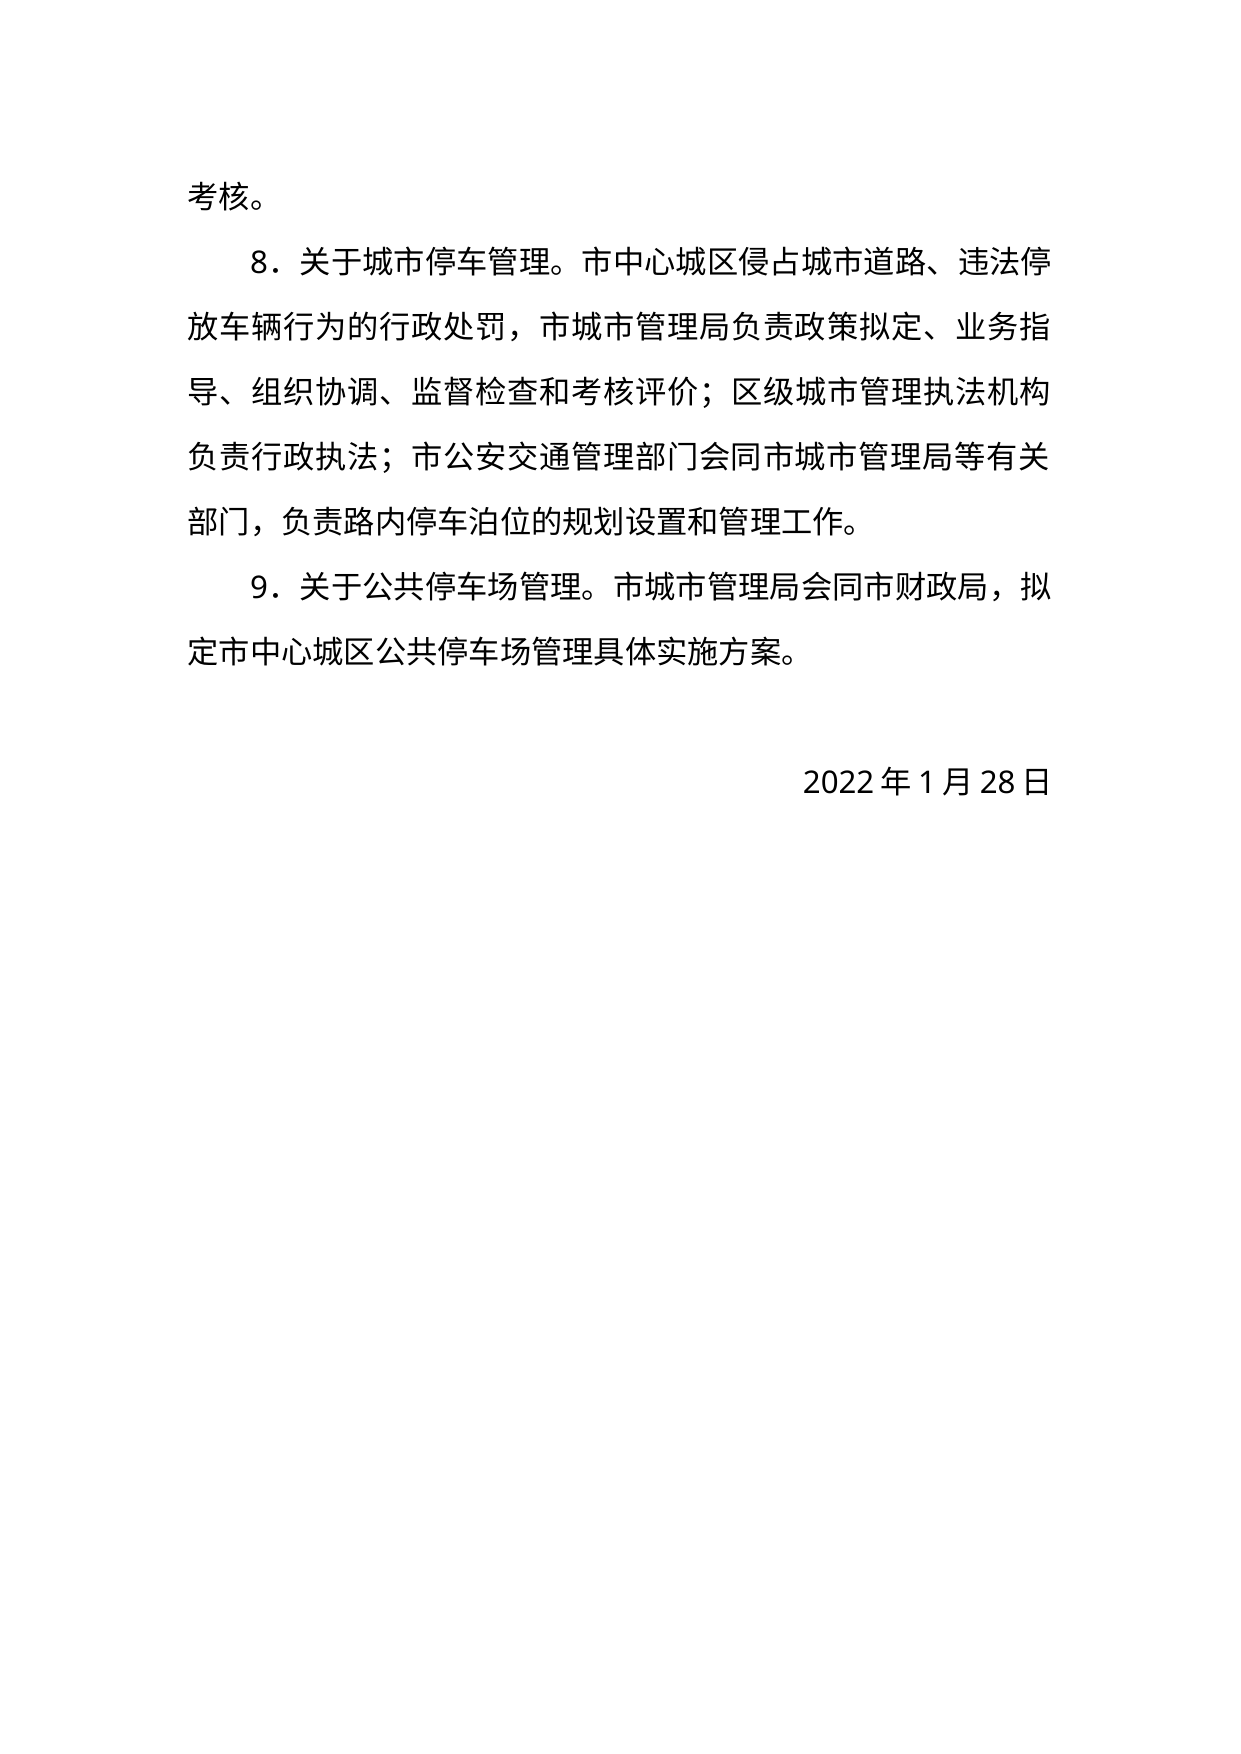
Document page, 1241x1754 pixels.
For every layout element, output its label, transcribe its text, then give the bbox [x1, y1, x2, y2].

text 2022年1月28日 [187, 747, 1053, 812]
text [187, 162, 1053, 227]
text 9．关于公共停车场管理。市城市管理局会同市财政局，拟定市中心城区公共停车场管理具体实施方案。 [187, 552, 1053, 682]
text 8．关于城市停车管理。市中心城区侵占城市道路、违法停放车辆行为的行政处罚，市城市管理局负责政策拟定、业务指导、组织协调、监督检查和考核评价；区级城市管理执法机构负责行政执法；市公安交通管理部门会同市城市管理局等有关部门，负责路内停车泊位的规划设置和管理工作。 [187, 227, 1053, 552]
